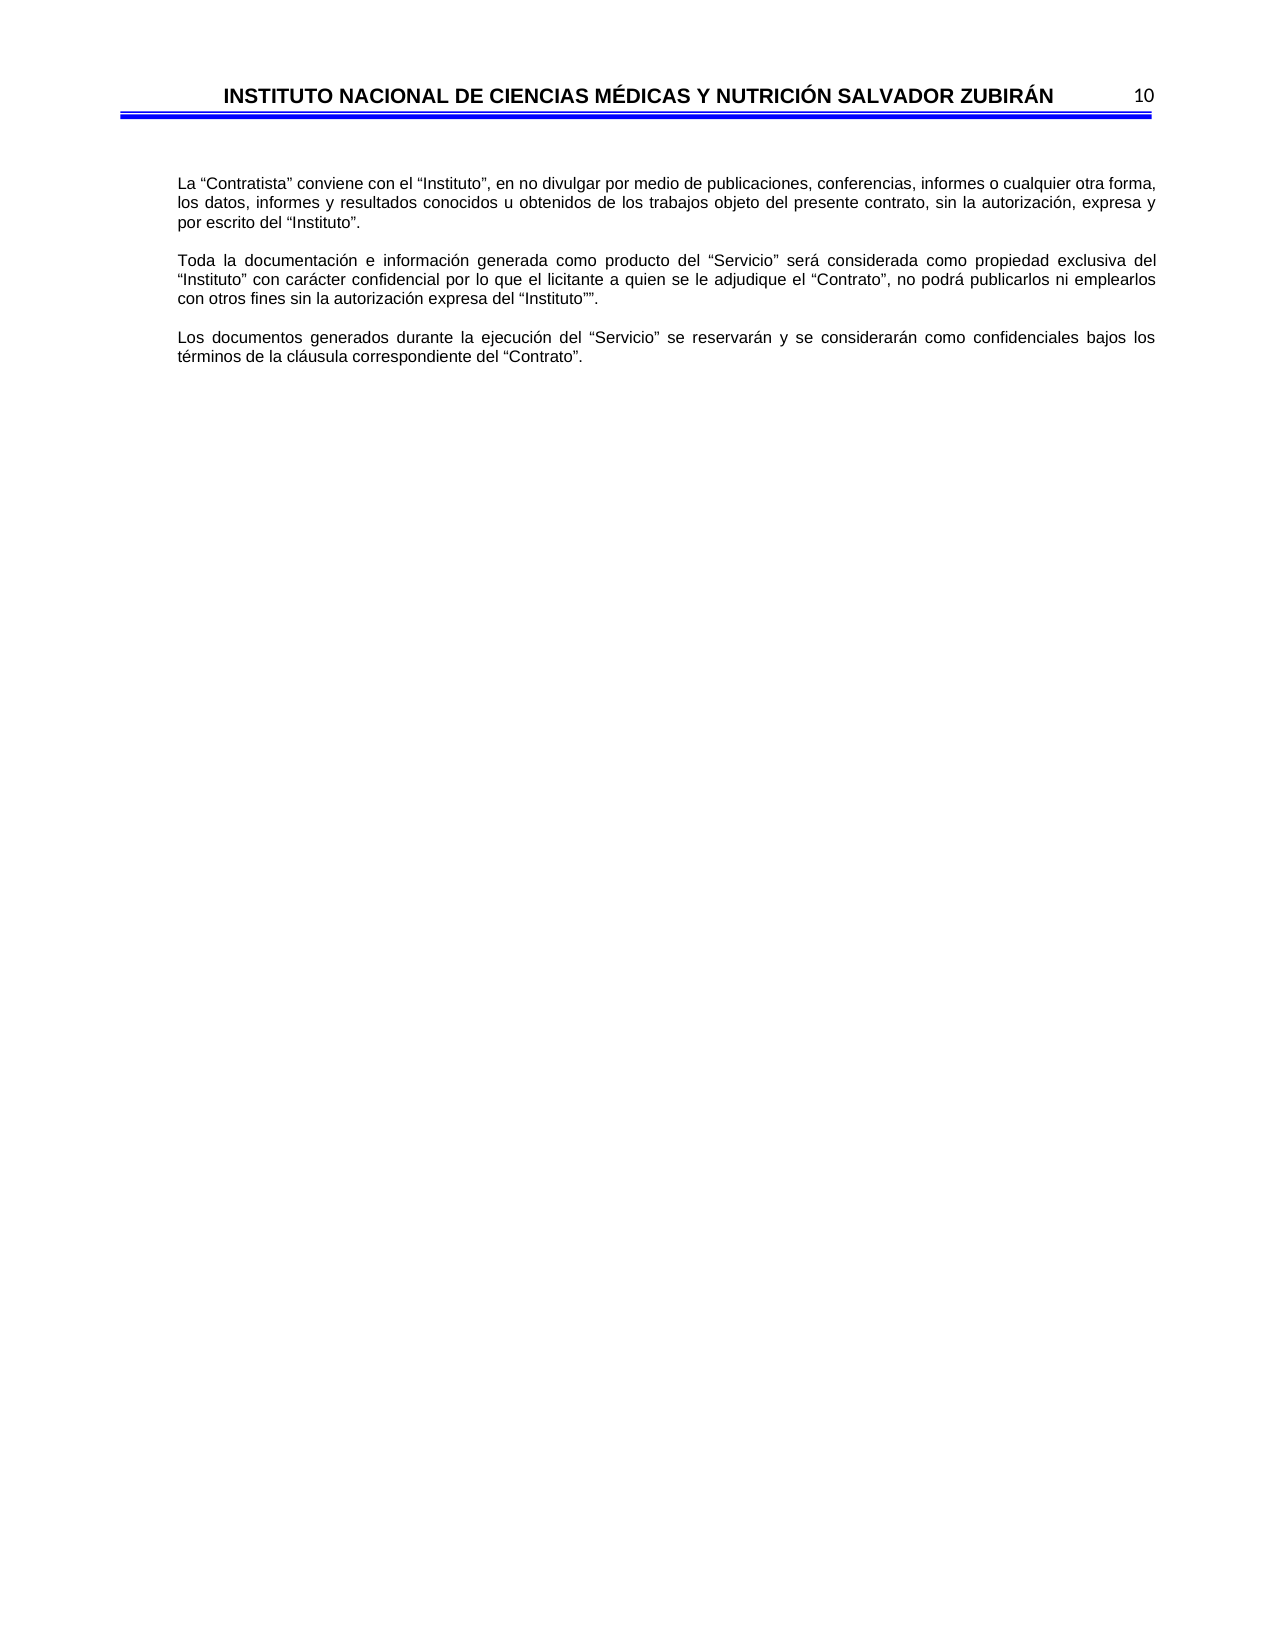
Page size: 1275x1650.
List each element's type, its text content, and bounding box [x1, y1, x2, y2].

text La “Contratista” conviene con el “Instituto”, en no divulgar por medio de publicaciones, conferencias, informes o cualquier otra forma, los datos, informes y resultados conocidos u obtenidos de los trabajos objeto del presente contrato, sin la autorización, expresa y por escrito del “Instituto”. [177, 174, 1157, 232]
text Los documentos generados durante la ejecución del “Servicio” se reservarán y se considerarán como confidenciales bajos los términos de la cláusula correspondiente del “Contrato”. [177, 327, 1157, 366]
text Toda la documentación e información generada como producto del “Servicio” será considerada como propiedad exclusiva del “Instituto” con carácter confidencial por lo que el licitante a quien se le adjudique el “Contrato”, no podrá publicarlos ni emplearlos con otros fines sin la autorización expresa del “Instituto””. [177, 251, 1157, 308]
